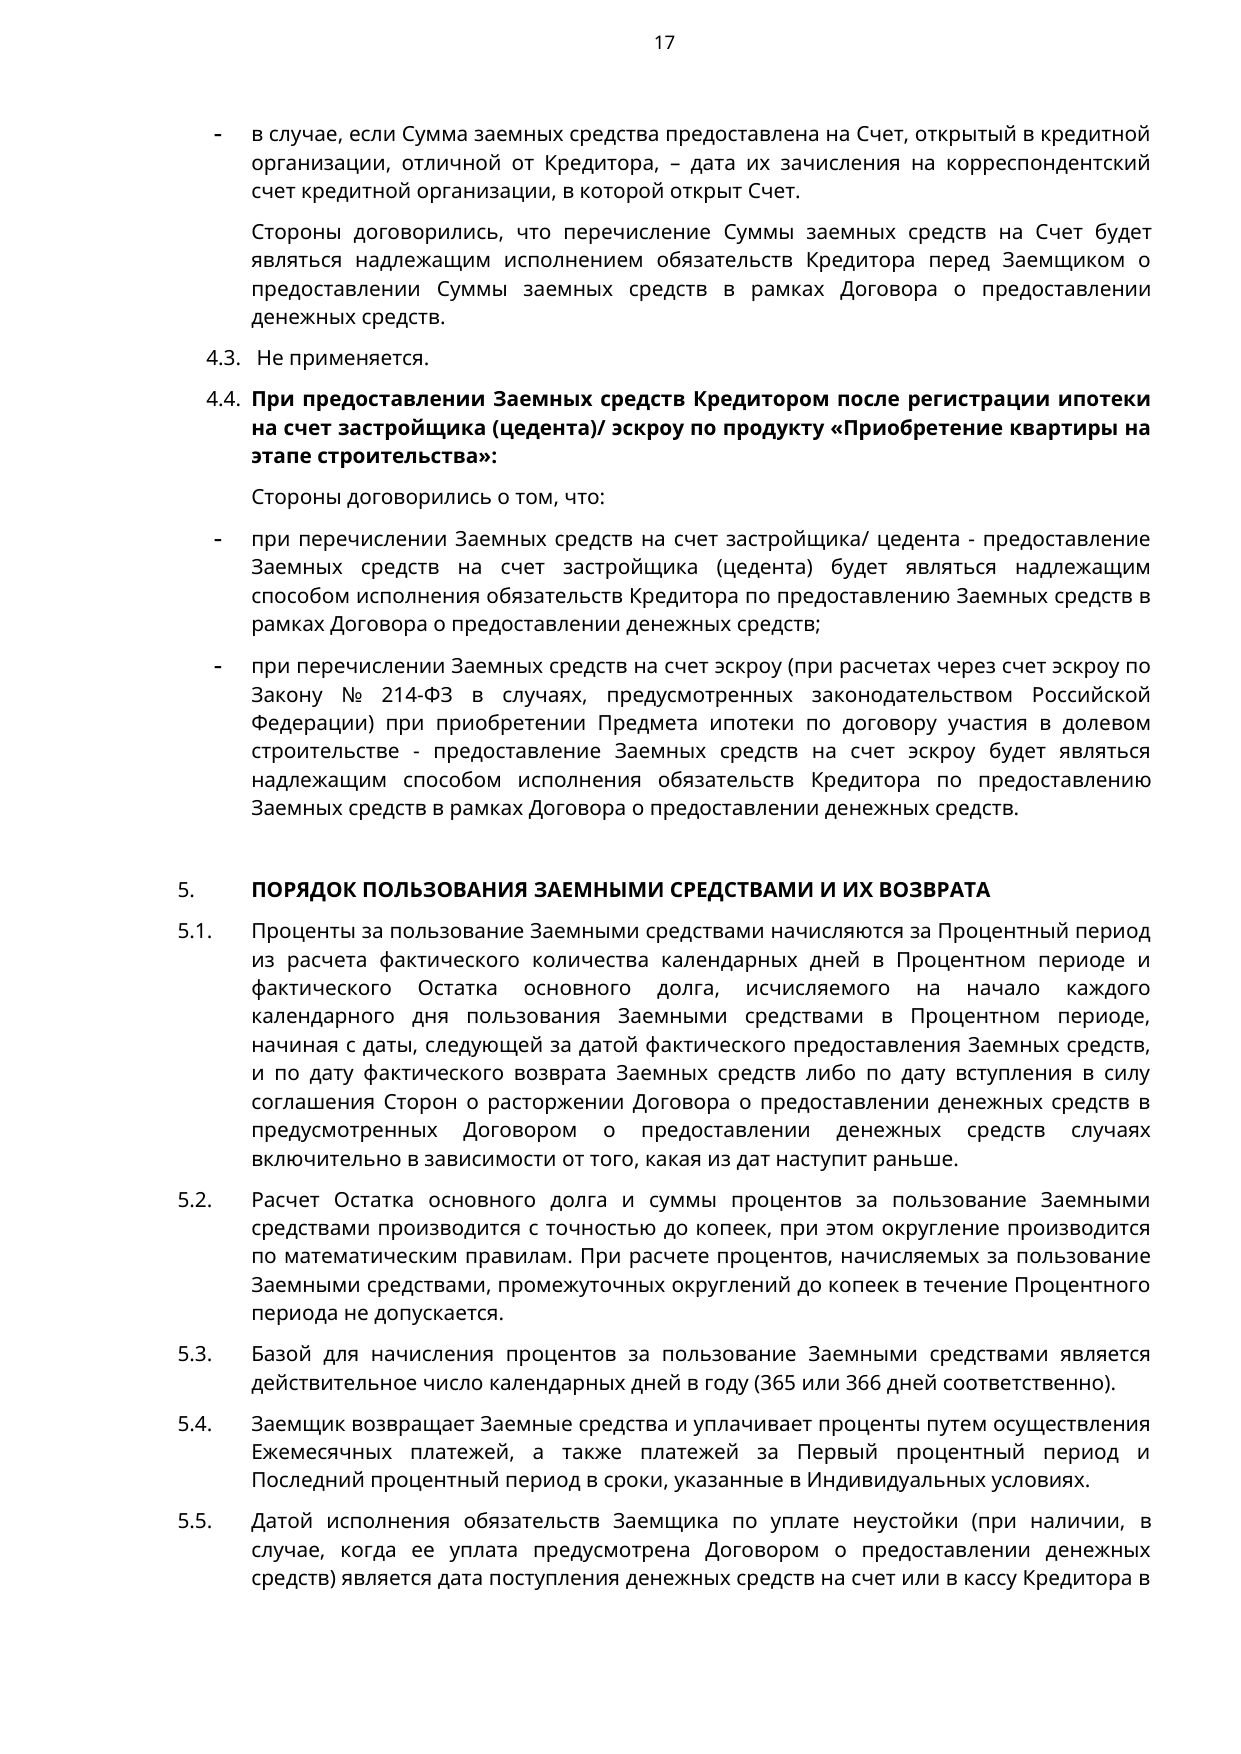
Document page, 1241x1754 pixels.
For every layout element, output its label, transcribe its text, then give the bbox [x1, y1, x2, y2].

list Не применяется. [206, 343, 1152, 372]
list Расчет Остатка основного долга и суммы процентов за пользование Заемными средствами производится с точностью до копеек, при этом округление производится по математическим правилам. При расчете процентов, начисляемых за пользование Заемными средствами, промежуточных округлений до копеек в течение Процентного периода не допускается. [177, 1185, 1152, 1327]
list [177, 1507, 1152, 1592]
list Стороны договорились о том, что: [251, 482, 1152, 510]
list ПОРЯДОК ПОЛЬЗОВАНИЯ ЗАЕМНЫМИ СРЕДСТВАМИ И ИХ ВОЗВРАТА [177, 875, 1152, 904]
list при перечислении Заемных средств на счет эскроу (при расчетах через счет эскроу по Закону № 214-ФЗ в случаях, предусмотренных законодательством Российской Федерации) при приобретении Предмета ипотеки по договору участия в долевом строительстве - предоставление Заемных средств на счет эскроу будет являться надлежащим способом исполнения обязательств Кредитора по предоставлению Заемных средств в рамках Договора о предоставлении денежных средств. [213, 650, 1152, 822]
list При предоставлении Заемных средств Кредитором после регистрации ипотеки на счет застройщика (цедента)/ эскроу по продукту «Приобретение квартиры на этапе строительства»: [206, 384, 1152, 469]
list Проценты за пользование Заемными средствами начисляются за Процентный период из расчета фактического количества календарных дней в Процентном периоде и фактического Остатка основного долга, исчисляемого на начало каждого календарного дня пользования Заемными средствами в Процентном периоде, начиная с даты, следующей за датой фактического предоставления Заемных средств, и по дату фактического возврата Заемных средств либо по дату вступления в силу соглашения Сторон о расторжении Договора о предоставлении денежных средств в предусмотренных Договором о предоставлении денежных средств случаях включительно в зависимости от того, какая из дат наступит раньше. [177, 916, 1152, 1172]
list Заемщик возвращает Заемные средства и уплачивает проценты путем осуществления Ежемесячных платежей, а также платежей за Первый процентный период и Последний процентный период в сроки, указанные в Индивидуальных условиях. [177, 1409, 1152, 1494]
list Стороны договорились, что перечисление Суммы заемных средств на Счет будет являться надлежащим исполнением обязательств Кредитора перед Заемщиком о предоставлении Суммы заемных средств в рамках Договора о предоставлении денежных средств. [251, 217, 1152, 331]
list Базой для начисления процентов за пользование Заемными средствами является действительное число календарных дней в году (365 или 366 дней соответственно). [177, 1339, 1152, 1396]
list в случае, если Сумма заемных средства предоставлена на Счет, открытый в кредитной организации, отличной от Кредитора, – дата их зачисления на корреспондентский счет кредитной организации, в которой открыт Счет. [213, 118, 1152, 204]
list при перечислении Заемных средств на счет застройщика/ цедента - предоставление Заемных средств на счет застройщика (цедента) будет являться надлежащим способом исполнения обязательств Кредитора по предоставлению Заемных средств в рамках Договора о предоставлении денежных средств; [213, 523, 1152, 638]
